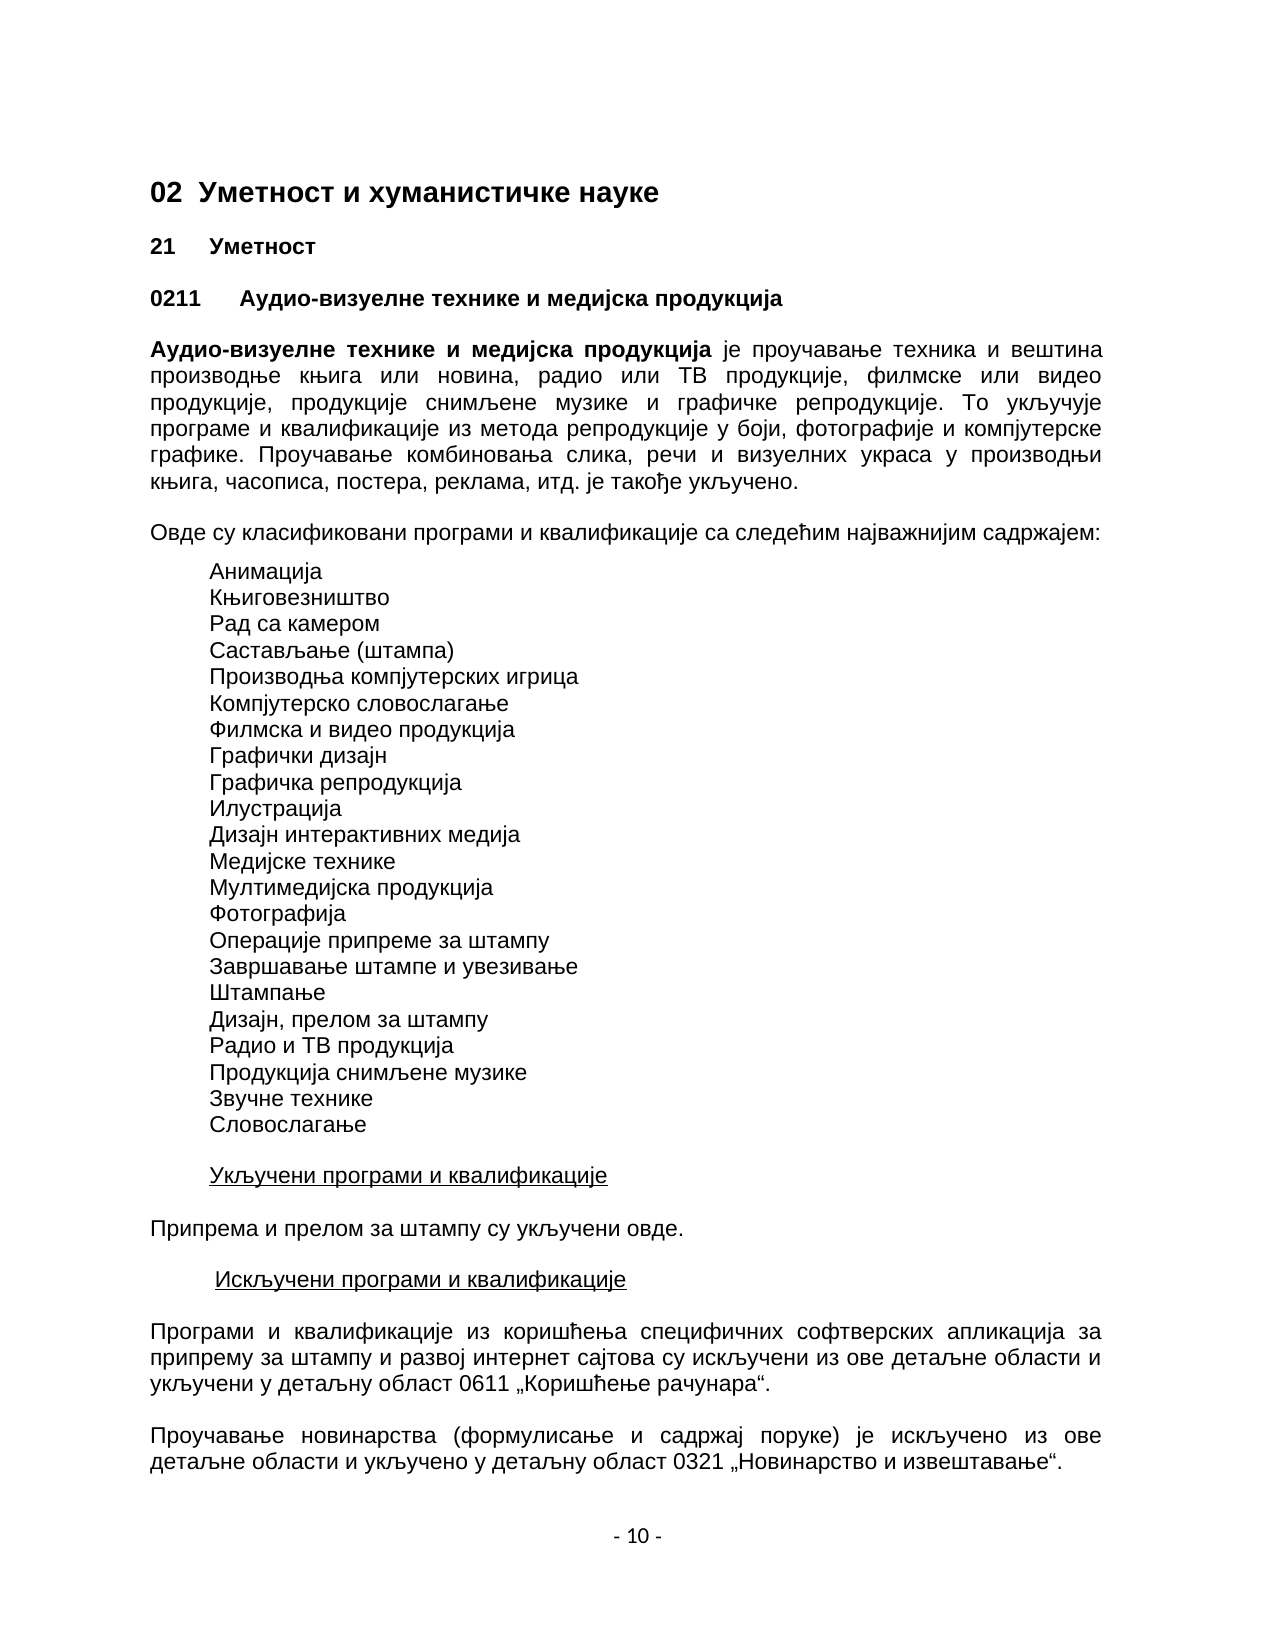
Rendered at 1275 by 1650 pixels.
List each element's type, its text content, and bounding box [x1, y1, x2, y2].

text Звучне технике [209, 1085, 1103, 1111]
text Искључени програми и квалификације [150, 1266, 1103, 1292]
text Графичка репродукција [209, 768, 1103, 795]
text Фотографија [209, 900, 1103, 927]
text Медијске технике [209, 848, 1103, 874]
text Завршавање штампе и увезивање [209, 953, 1103, 979]
list Уметност [150, 233, 1103, 260]
text Илустрација [209, 795, 1103, 821]
text Проучавање новинарства (формулисање и садржај поруке) је искључено из ове детаљне области и укључено у детаљну област 0321 „Новинарство и извештавање“. [150, 1422, 1103, 1474]
text Операције припреме за штампу [209, 927, 1103, 953]
text Програми и квалификације из коришћења специфичних софтверских апликација за припрему за штампу и развој интернет сајтова су искључени из ове детаљне области и укључени у детаљну област 0611 „Коришћење рачунара“. [150, 1318, 1103, 1397]
text Производња компјутерских игрица [209, 663, 1103, 689]
text 02 Уметност и хуманистичке науке [150, 175, 1103, 208]
text Књиговезништво [209, 584, 1103, 610]
text Филмска и видео продукција [209, 716, 1103, 742]
text Графички дизајн [209, 742, 1103, 768]
text Дизајн интерактивних медија [209, 821, 1103, 848]
text Радио и ТВ продукција [209, 1032, 1103, 1058]
text Укључени програми и квалификације [150, 1162, 1103, 1189]
text Штампање [209, 979, 1103, 1006]
text 0211 Аудио-визуелне технике и медијска продукција [150, 285, 1103, 311]
text Мултимедијска продукција [209, 874, 1103, 900]
text Аудио-визуелне технике и медијска продукција је проучавање техника и вештина производње књига или новина, радио или ТВ продукције, филмске или видео продукције, продукције снимљене музике и графичке репродукције. То укључује програме и квалификације из метода репродукције у боји, фотографије и компјутерске графике. Проучавање комбиновања слика, речи и визуелних украса у производњи књига, часописа, постера, реклама, итд. је такође укључено. [150, 336, 1103, 494]
text Словослагање [150, 1111, 1103, 1137]
text Припрема и прелом за штампу су укључени овде. [150, 1214, 1103, 1241]
text Рад са камером [209, 610, 1103, 637]
text Компјутерско словослагање [209, 689, 1103, 716]
text Овде су класификовани програми и квалификације са следећим најважнијим садржајем: Анимација [150, 507, 1103, 584]
text Дизајн, прелом за штампу [209, 1006, 1103, 1032]
text Састављање (штампа) [209, 637, 1103, 663]
text Продукција снимљене музике [209, 1058, 1103, 1085]
